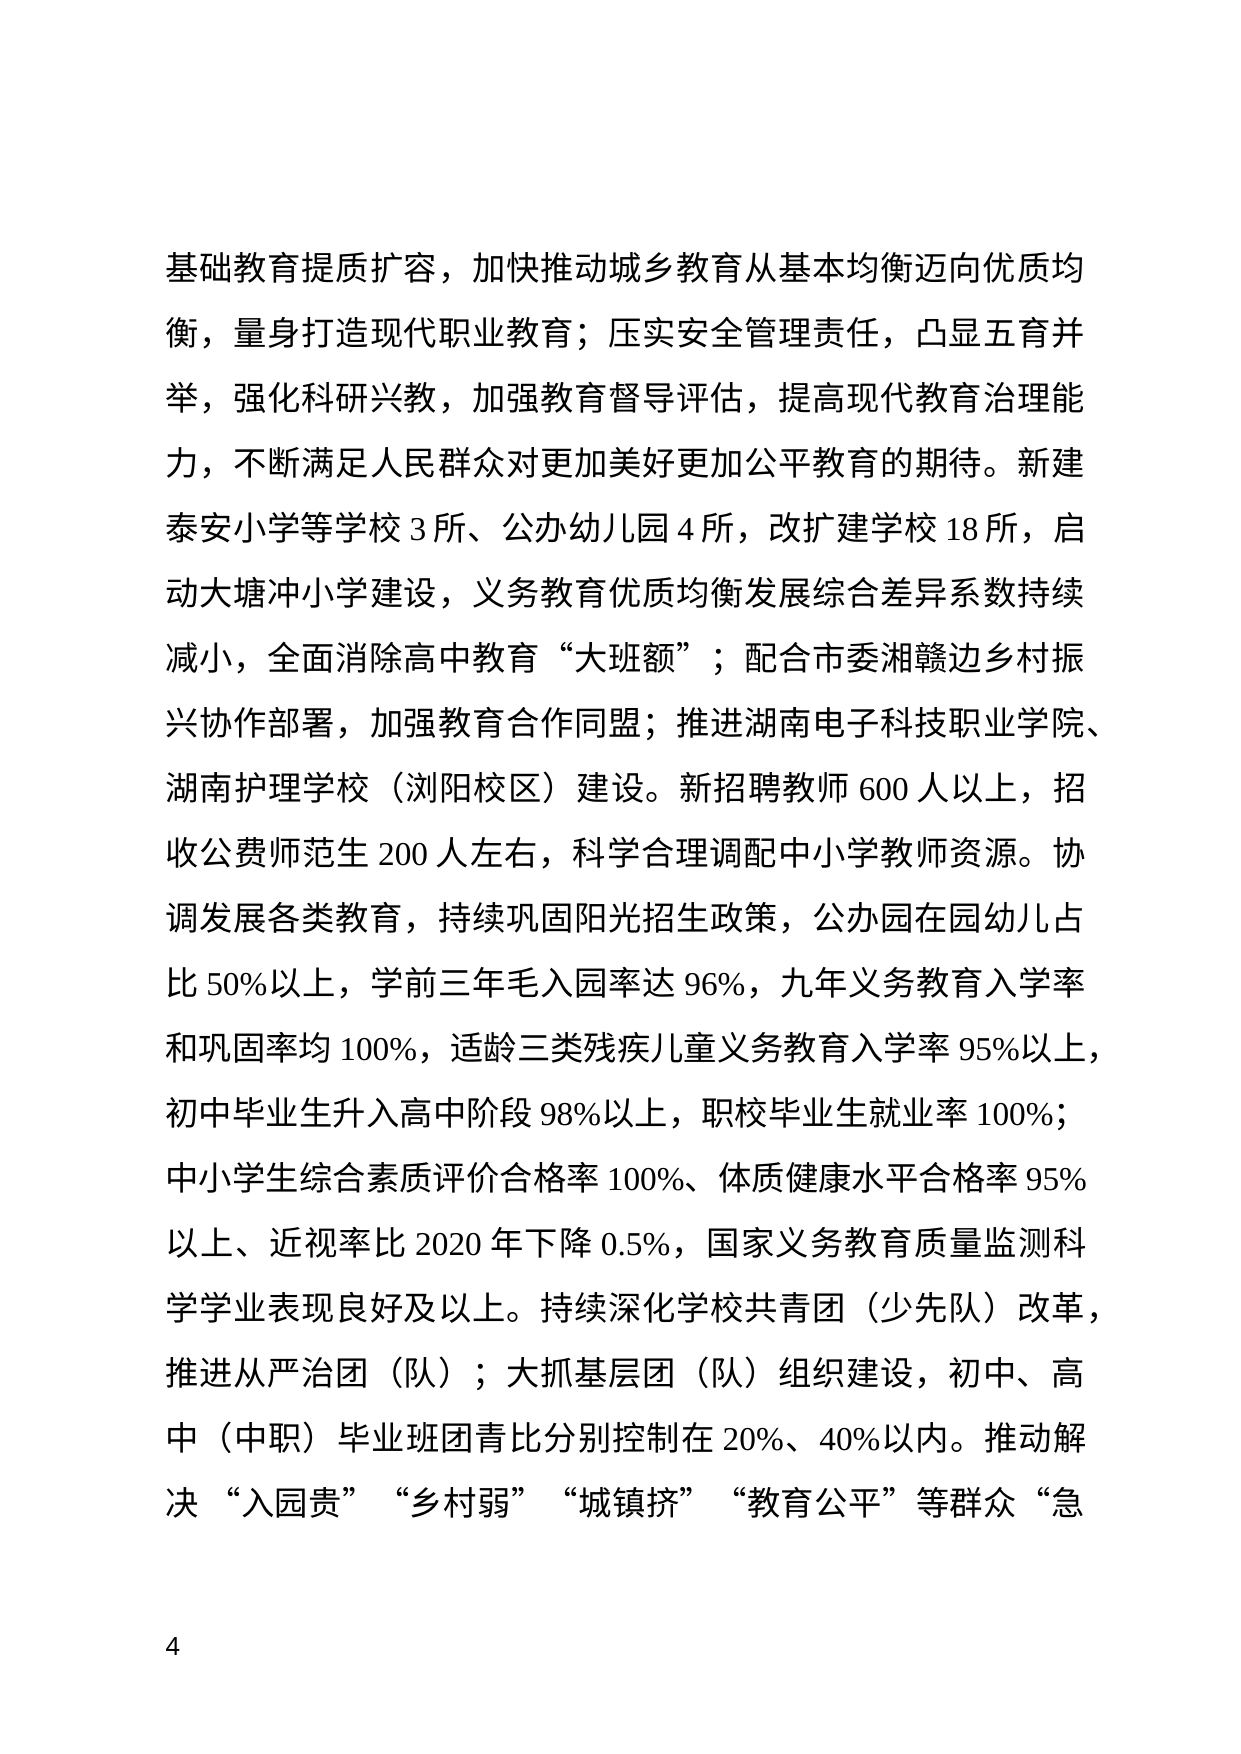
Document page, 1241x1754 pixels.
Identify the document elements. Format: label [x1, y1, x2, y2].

text [165, 233, 1087, 1533]
